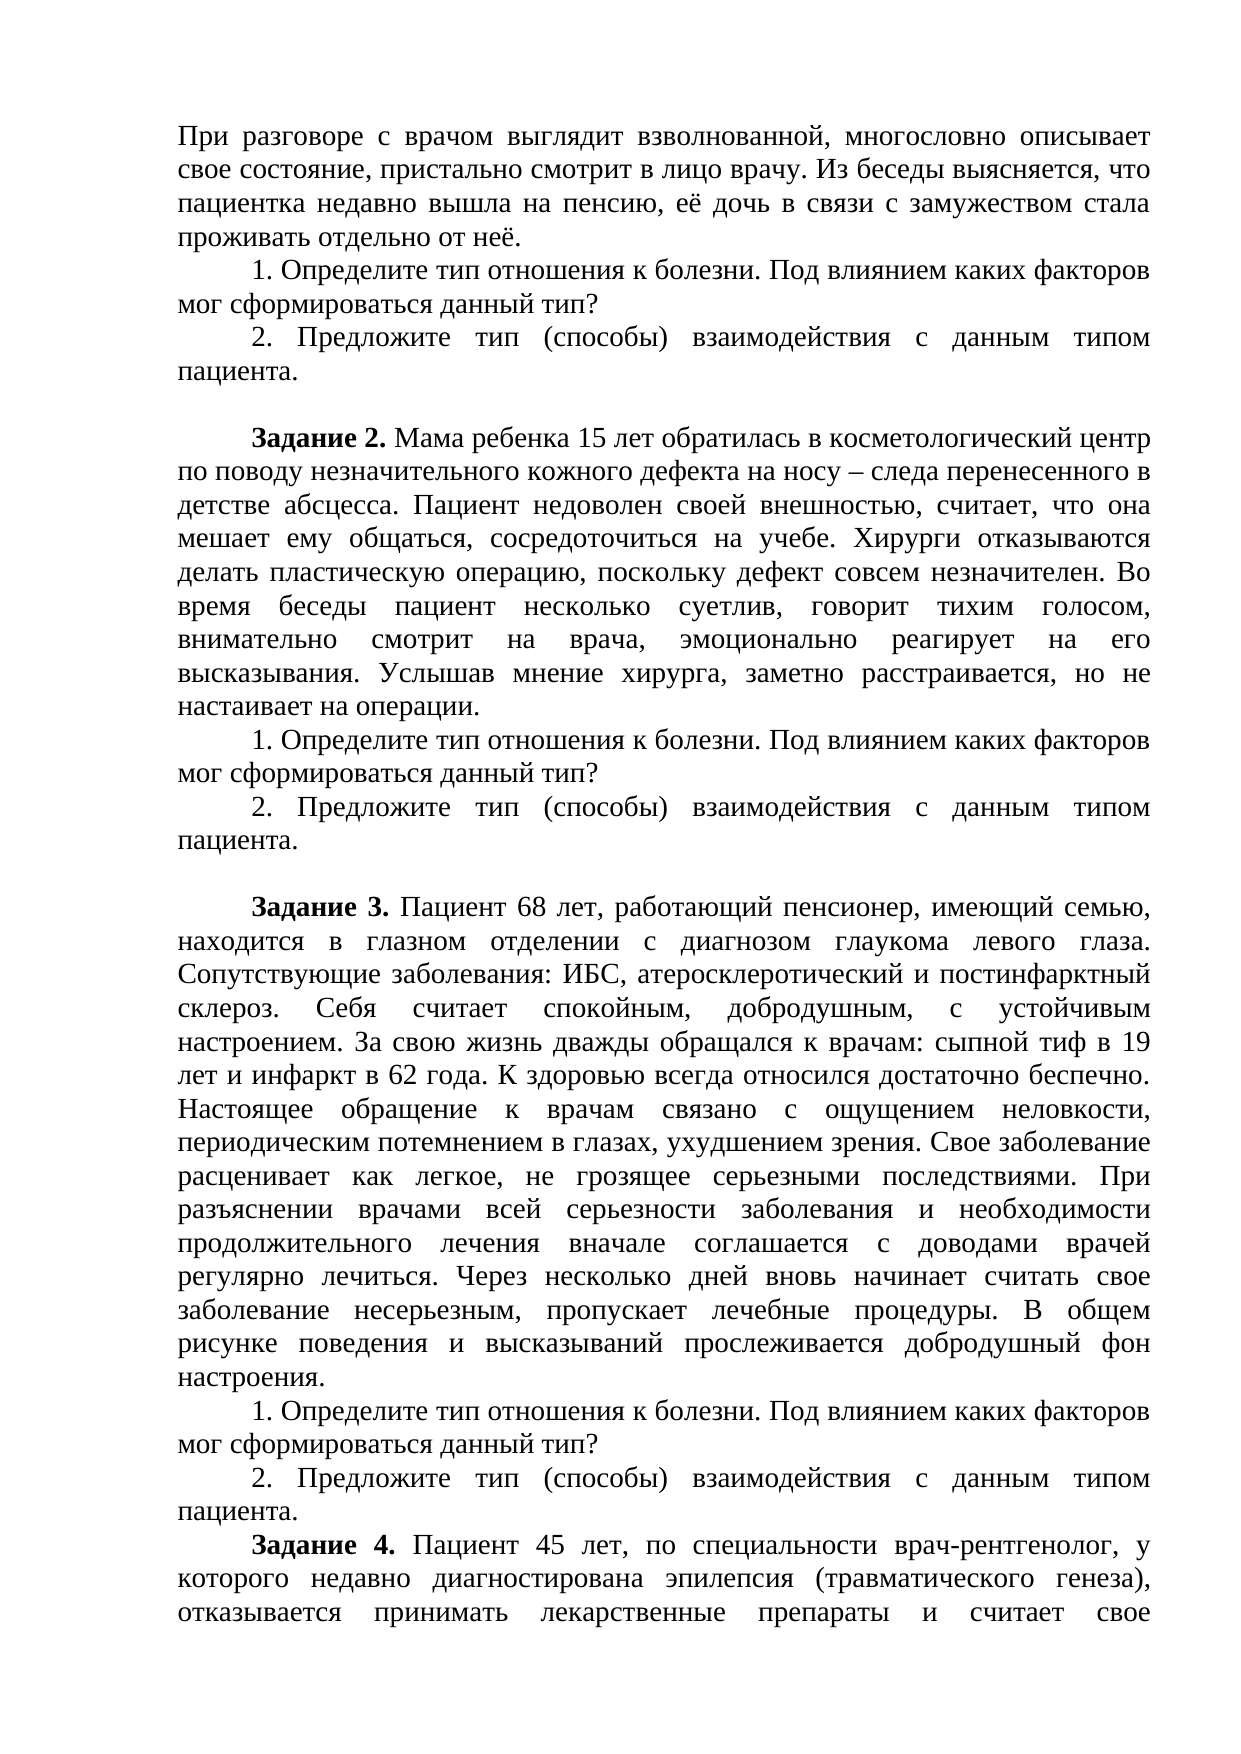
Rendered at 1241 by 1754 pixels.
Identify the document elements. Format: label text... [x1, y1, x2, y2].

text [177, 118, 1152, 252]
text 2. Предложите тип (способы) взаимодействия с данным типом пациента. [177, 319, 1152, 386]
text 2. Предложите тип (способы) взаимодействия с данным типом пациента. [177, 789, 1152, 856]
text Задание 3. Пациент 68 лет, работающий пенсионер, имеющий семью, находится в глазном отделении с диагнозом глаукома левого глаза. Сопутствующие заболевания: ИБС, атеросклеротический и постинфарктный склероз. Себя считает спокойным, добродушным, с устойчивым настроением. За свою жизнь дважды обращался к врачам: сыпной тиф в 19 лет и инфаркт в 62 года. К здоровью всегда относился достаточно беспечно. Настоящее обращение к врачам связано с ощущением неловкости, периодическим потемнением в глазах, ухудшением зрения. Свое заболевание расценивает как легкое, не грозящее серьезными последствиями. При разъяснении врачами всей серьезности заболевания и необходимости продолжительного лечения вначале соглашается с доводами врачей регулярно лечиться. Через несколько дней вновь начинает считать свое заболевание несерьезным, пропускает лечебные процедуры. В общем рисунке поведения и высказываний прослеживается добродушный фон настроения. [177, 889, 1152, 1393]
text 1. Определите тип отношения к болезни. Под влиянием каких факторов мог сформироваться данный тип? [177, 1393, 1152, 1460]
text 1. Определите тип отношения к болезни. Под влиянием каких факторов мог сформироваться данный тип? [177, 722, 1152, 789]
text 2. Предложите тип (способы) взаимодействия с данным типом пациента. [177, 1460, 1152, 1527]
text Задание 2. Мама ребенка 15 лет обратилась в косметологический центр по поводу незначительного кожного дефекта на носу – следа перенесенного в детстве абсцесса. Пациент недоволен своей внешностью, считает, что она мешает ему общаться, сосредоточиться на учебе. Хирурги отказываются делать пластическую операцию, поскольку дефект совсем незначителен. Во время беседы пациент несколько суетлив, говорит тихим голосом, внимательно смотрит на врача, эмоционально реагирует на его высказывания. Услышав мнение хирурга, заметно расстраивается, но не настаивает на операции. [177, 420, 1152, 722]
text 1. Определите тип отношения к болезни. Под влиянием каких факторов мог сформироваться данный тип? [177, 252, 1152, 319]
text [177, 1527, 1152, 1627]
